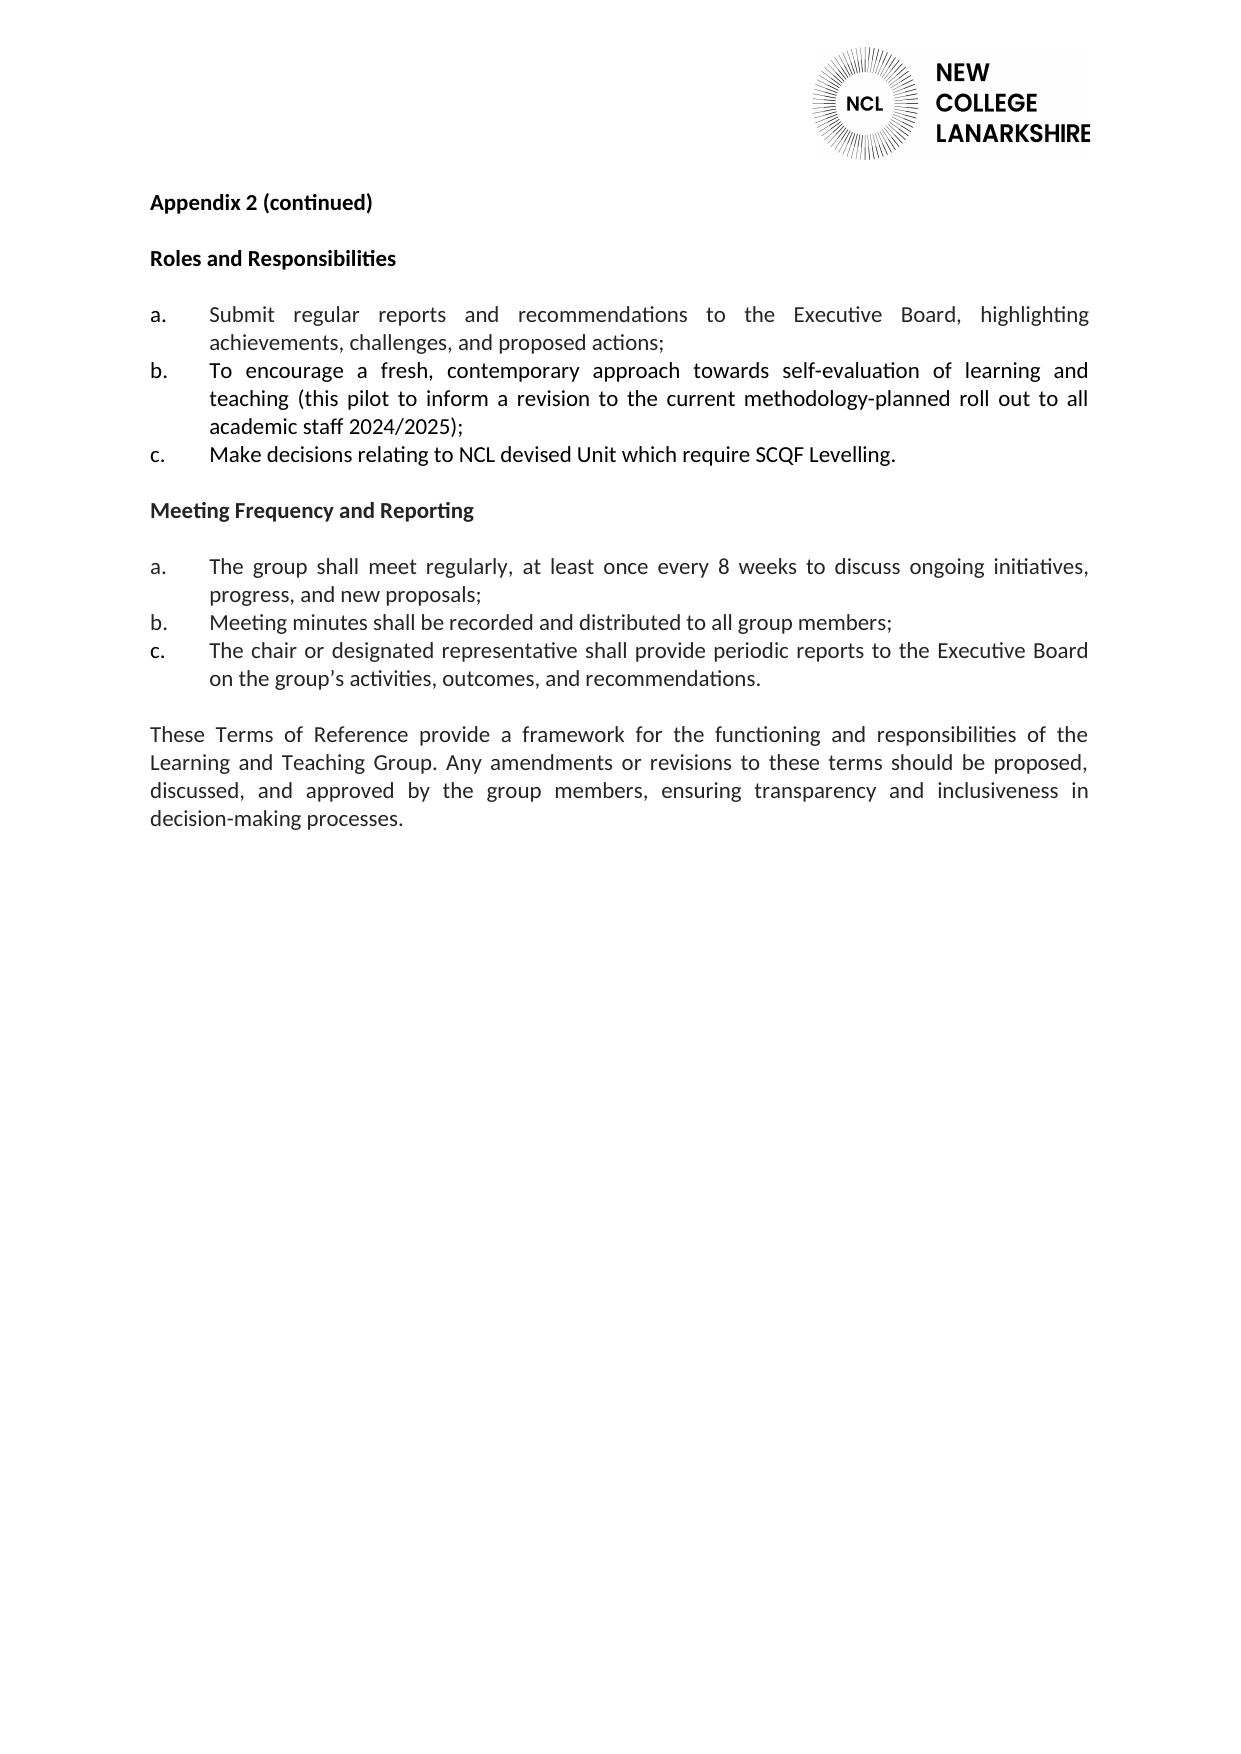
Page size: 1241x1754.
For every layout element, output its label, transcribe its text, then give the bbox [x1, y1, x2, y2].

text Roles and Responsibilities [150, 244, 1090, 272]
text Meeting Frequency and Reporting [150, 496, 1090, 524]
list Meeting minutes shall be recorded and distributed to all group members; [150, 608, 1090, 636]
text Appendix 2 (continued) [150, 188, 1090, 216]
picture [812, 47, 1091, 160]
list The chair or designated representative shall provide periodic reports to the Executive Board on the group’s activities, outcomes, and recommendations. [150, 636, 1090, 692]
list Submit regular reports and recommendations to the Executive Board, highlighting achievements, challenges, and proposed actions; [150, 300, 1090, 356]
text These Terms of Reference provide a framework for the functioning and responsibilities of the Learning and Teaching Group. Any amendments or revisions to these terms should be proposed, discussed, and approved by the group members, ensuring transparency and inclusiveness in decision-making processes. [150, 720, 1090, 832]
list Make decisions relating to NCL devised Unit which require SCQF Levelling. [150, 440, 1090, 468]
list To encourage a fresh, contemporary approach towards self-evaluation of learning and teaching (this pilot to inform a revision to the current methodology-planned roll out to all academic staff 2024/2025); [150, 356, 1090, 440]
list The group shall meet regularly, at least once every 8 weeks to discuss ongoing initiatives, progress, and new proposals; [150, 552, 1090, 608]
